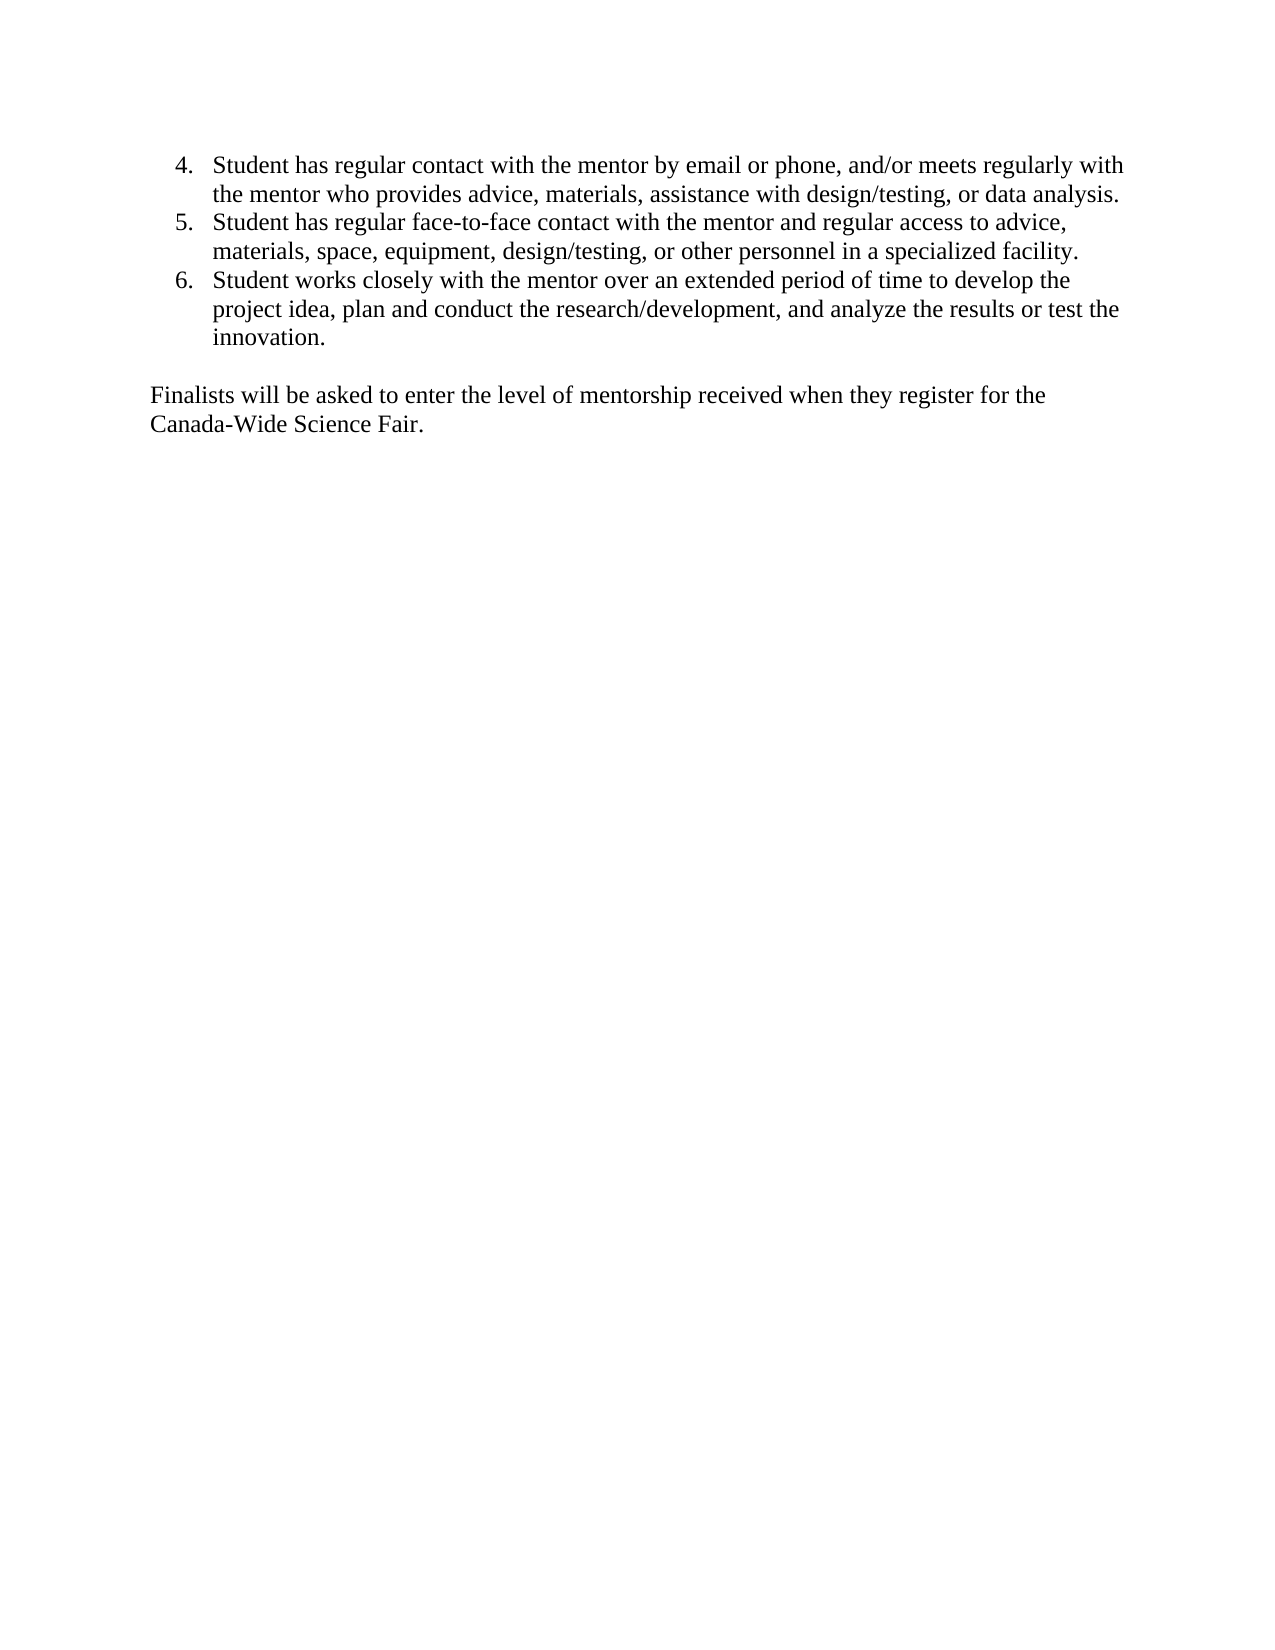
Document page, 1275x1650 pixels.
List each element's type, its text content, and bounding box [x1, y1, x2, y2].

list Student has regular face-to-face contact with the mentor and regular access to advice, materials, space, equipment, design/testing, or other personnel in a specialized facility. [175, 207, 1125, 265]
list Student works closely with the mentor over an extended period of time to develop the project idea, plan and conduct the research/development, and analyze the results or test the innovation. [175, 265, 1125, 351]
list Student has regular contact with the mentor by email or phone, and/or meets regularly with the mentor who provides advice, materials, assistance with design/testing, or data analysis. [175, 150, 1125, 207]
text Finalists will be asked to enter the level of mentorship received when they register for the Canada-Wide Science Fair. [150, 380, 1125, 438]
